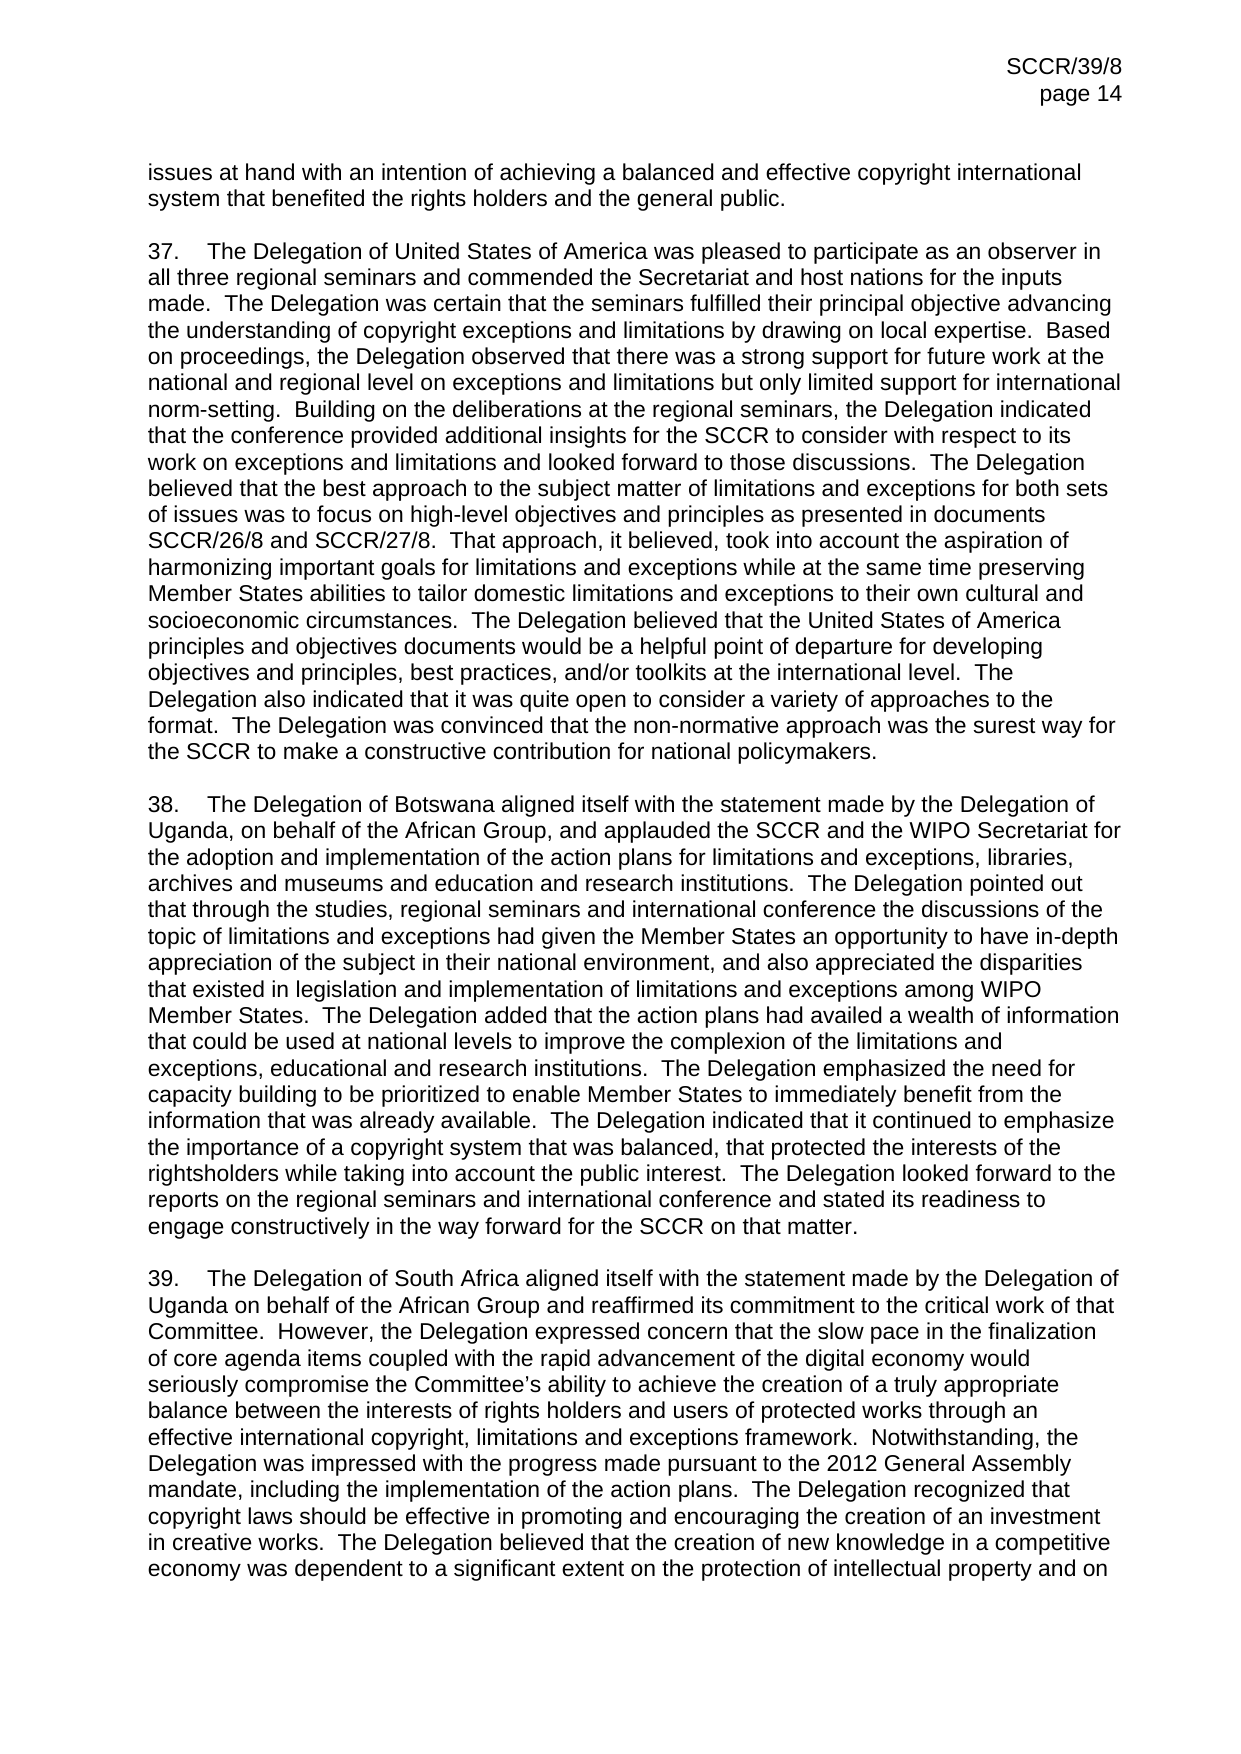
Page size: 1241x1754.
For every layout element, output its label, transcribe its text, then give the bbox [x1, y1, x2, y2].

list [148, 158, 1122, 211]
list The Delegation of United States of America was pleased to participate as an observer in all three regional seminars and commended the Secretariat and host nations for the inputs made. The Delegation was certain that the seminars fulfilled their principal objective advancing the understanding of copyright exceptions and limitations by drawing on local expertise. Based on proceedings, the Delegation observed that there was a strong support for future work at the national and regional level on exceptions and limitations but only limited support for international norm-setting. Building on the deliberations at the regional seminars, the Delegation indicated that the conference provided additional insights for the SCCR to consider with respect to its work on exceptions and limitations and looked forward to those discussions. The Delegation believed that the best approach to the subject matter of limitations and exceptions for both sets of issues was to focus on high-level objectives and principles as presented in documents SCCR/26/8 and SCCR/27/8. That approach, it believed, took into account the aspiration of harmonizing important goals for limitations and exceptions while at the same time preserving Member States abilities to tailor domestic limitations and exceptions to their own cultural and socioeconomic circumstances. The Delegation believed that the United States of America principles and objectives documents would be a helpful point of departure for developing objectives and principles, best practices, and/or toolkits at the international level. The Delegation also indicated that it was quite open to consider a variety of approaches to the format. The Delegation was convinced that the non-normative approach was the surest way for the SCCR to make a constructive contribution for national policymakers. [148, 238, 1122, 765]
list The Delegation of Botswana aligned itself with the statement made by the Delegation of Uganda, on behalf of the African Group, and applauded the SCCR and the WIPO Secretariat for the adoption and implementation of the action plans for limitations and exceptions, libraries, archives and museums and education and research institutions. The Delegation pointed out that through the studies, regional seminars and international conference the discussions of the topic of limitations and exceptions had given the Member States an opportunity to have in-depth appreciation of the subject in their national environment, and also appreciated the disparities that existed in legislation and implementation of limitations and exceptions among WIPO Member States. The Delegation added that the action plans had availed a wealth of information that could be used at national levels to improve the complexion of the limitations and exceptions, educational and research institutions. The Delegation emphasized the need for capacity building to be prioritized to enable Member States to immediately benefit from the information that was already available. The Delegation indicated that it continued to emphasize the importance of a copyright system that was balanced, that protected the interests of the rightsholders while taking into account the public interest. The Delegation looked forward to the reports on the regional seminars and international conference and stated its readiness to engage constructively in the way forward for the SCCR on that matter. [148, 791, 1122, 1239]
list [148, 1265, 1122, 1582]
